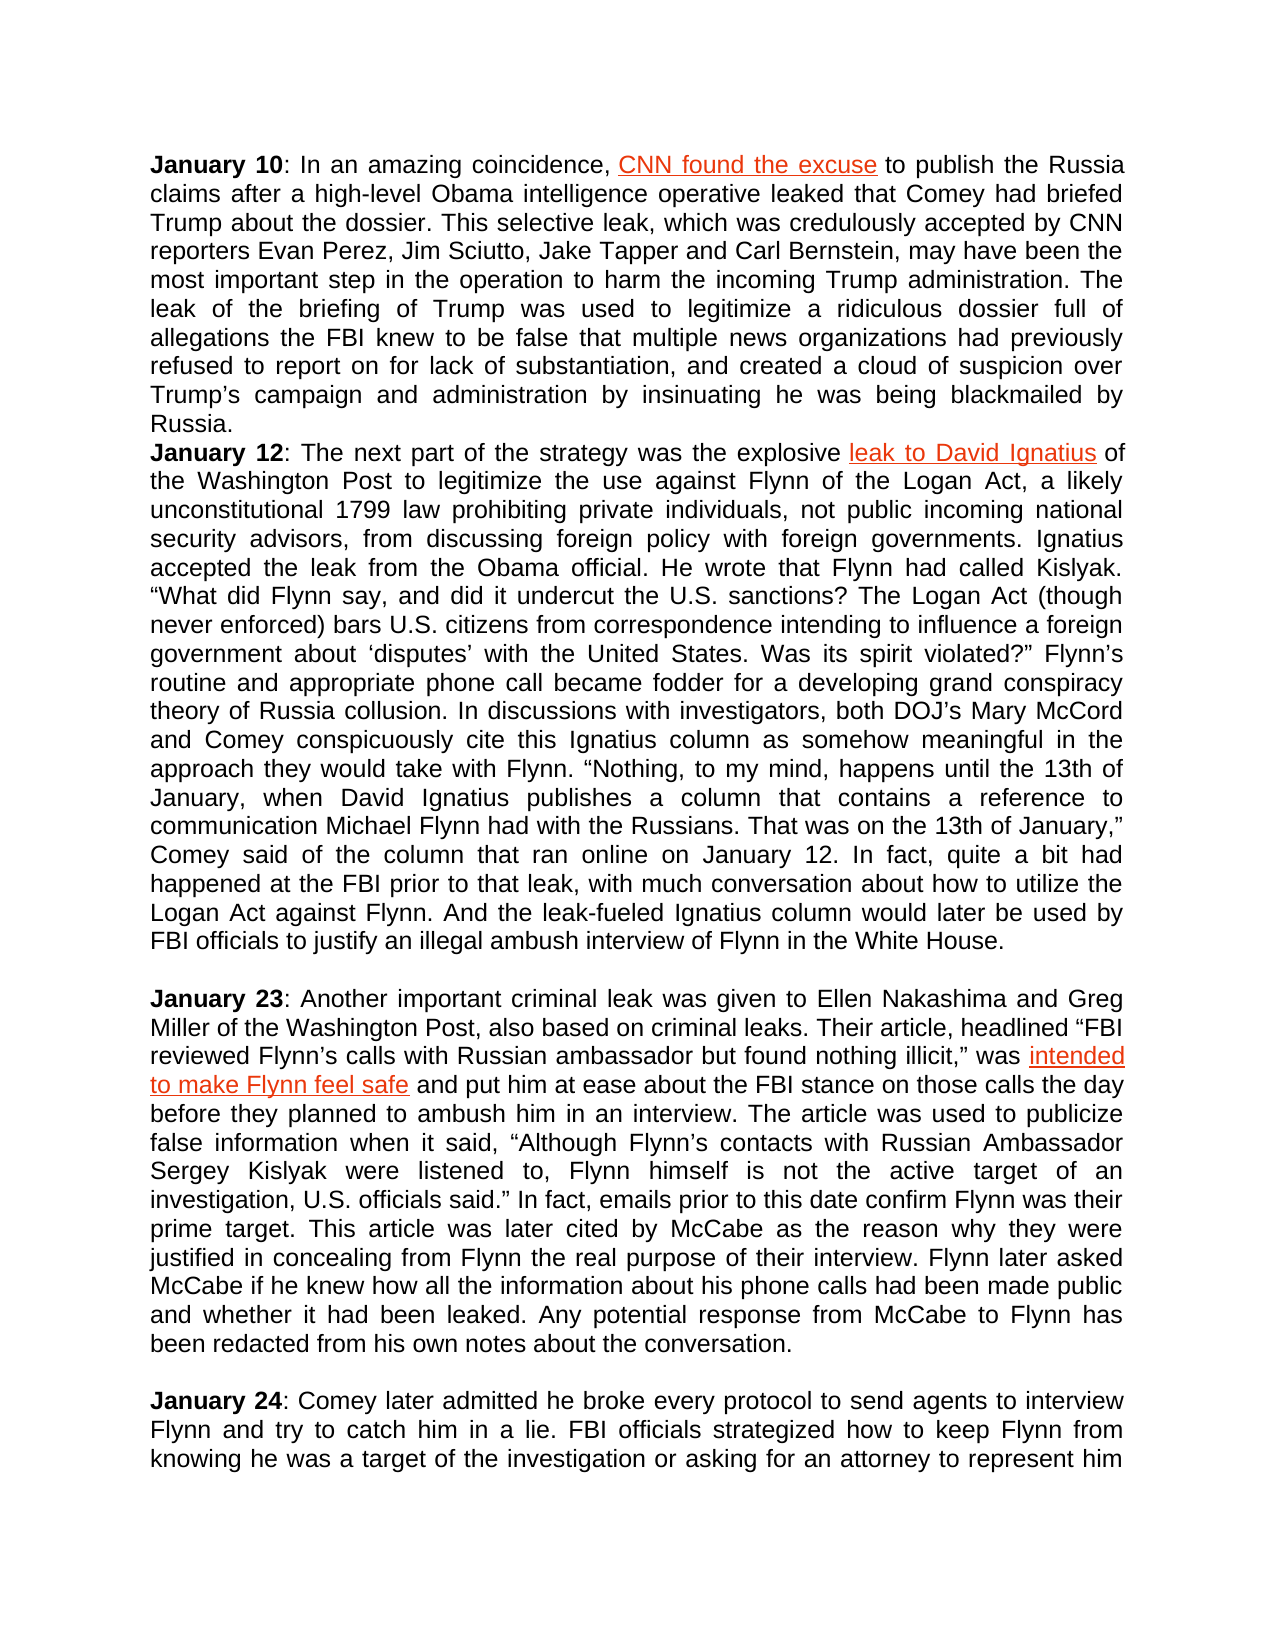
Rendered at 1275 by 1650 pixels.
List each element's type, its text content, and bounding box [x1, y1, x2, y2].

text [150, 1386, 1125, 1472]
text January 23: Another important criminal leak was given to Ellen Nakashima and Greg Miller of the Washington Post, also based on criminal leaks. Their article, headlined “FBI reviewed Flynn’s calls with Russian ambassador but found nothing illicit,” was intended to make Flynn feel safe and put him at ease about the FBI stance on those calls the day before they planned to ambush him in an interview. The article was used to publicize false information when it said, “Although Flynn’s contacts with Russian Ambassador Sergey Kislyak were listened to, Flynn himself is not the active target of an investigation, U.S. officials said.” In fact, emails prior to this date confirm Flynn was their prime target. This article was later cited by McCabe as the reason why they were justified in concealing from Flynn the real purpose of their interview. Flynn later asked McCabe if he knew how all the information about his phone calls had been made public and whether it had been leaked. Any potential response from McCabe to Flynn has been redacted from his own notes about the conversation. [150, 984, 1125, 1357]
text January 12: The next part of the strategy was the explosive leak to David Ignatius of the Washington Post to legitimize the use against Flynn of the Logan Act, a likely unconstitutional 1799 law prohibiting private individuals, not public incoming national security advisors, from discussing foreign policy with foreign governments. Ignatius accepted the leak from the Obama official. He wrote that Flynn had called Kislyak. “What did Flynn say, and did it undercut the U.S. sanctions? The Logan Act (though never enforced) bars U.S. citizens from correspondence intending to influence a foreign government about ‘disputes’ with the United States. Was its spirit violated?” Flynn’s routine and appropriate phone call became fodder for a developing grand conspiracy theory of Russia collusion. In discussions with investigators, both DOJ’s Mary McCord and Comey conspicuously cite this Ignatius column as somehow meaningful in the approach they would take with Flynn. “Nothing, to my mind, happens until the 13th of January, when David Ignatius publishes a column that contains a reference to communication Michael Flynn had with the Russians. That was on the 13th of January,” Comey said of the column that ran online on January 12. In fact, quite a bit had happened at the FBI prior to that leak, with much conversation about how to utilize the Logan Act against Flynn. And the leak-fueled Ignatius column would later be used by FBI officials to justify an illegal ambush interview of Flynn in the White House. [150, 437, 1125, 955]
text January 10: In an amazing coincidence, CNN found the excuse to publish the Russia claims after a high-level Obama intelligence operative leaked that Comey had briefed Trump about the dossier. This selective leak, which was credulously accepted by CNN reporters Evan Perez, Jim Sciutto, Jake Tapper and Carl Bernstein, may have been the most important step in the operation to harm the incoming Trump administration. The leak of the briefing of Trump was used to legitimize a ridiculous dossier full of allegations the FBI knew to be false that multiple news organizations had previously refused to report on for lack of substantiation, and created a cloud of suspicion over Trump’s campaign and administration by insinuating he was being blackmailed by Russia. [150, 150, 1125, 437]
